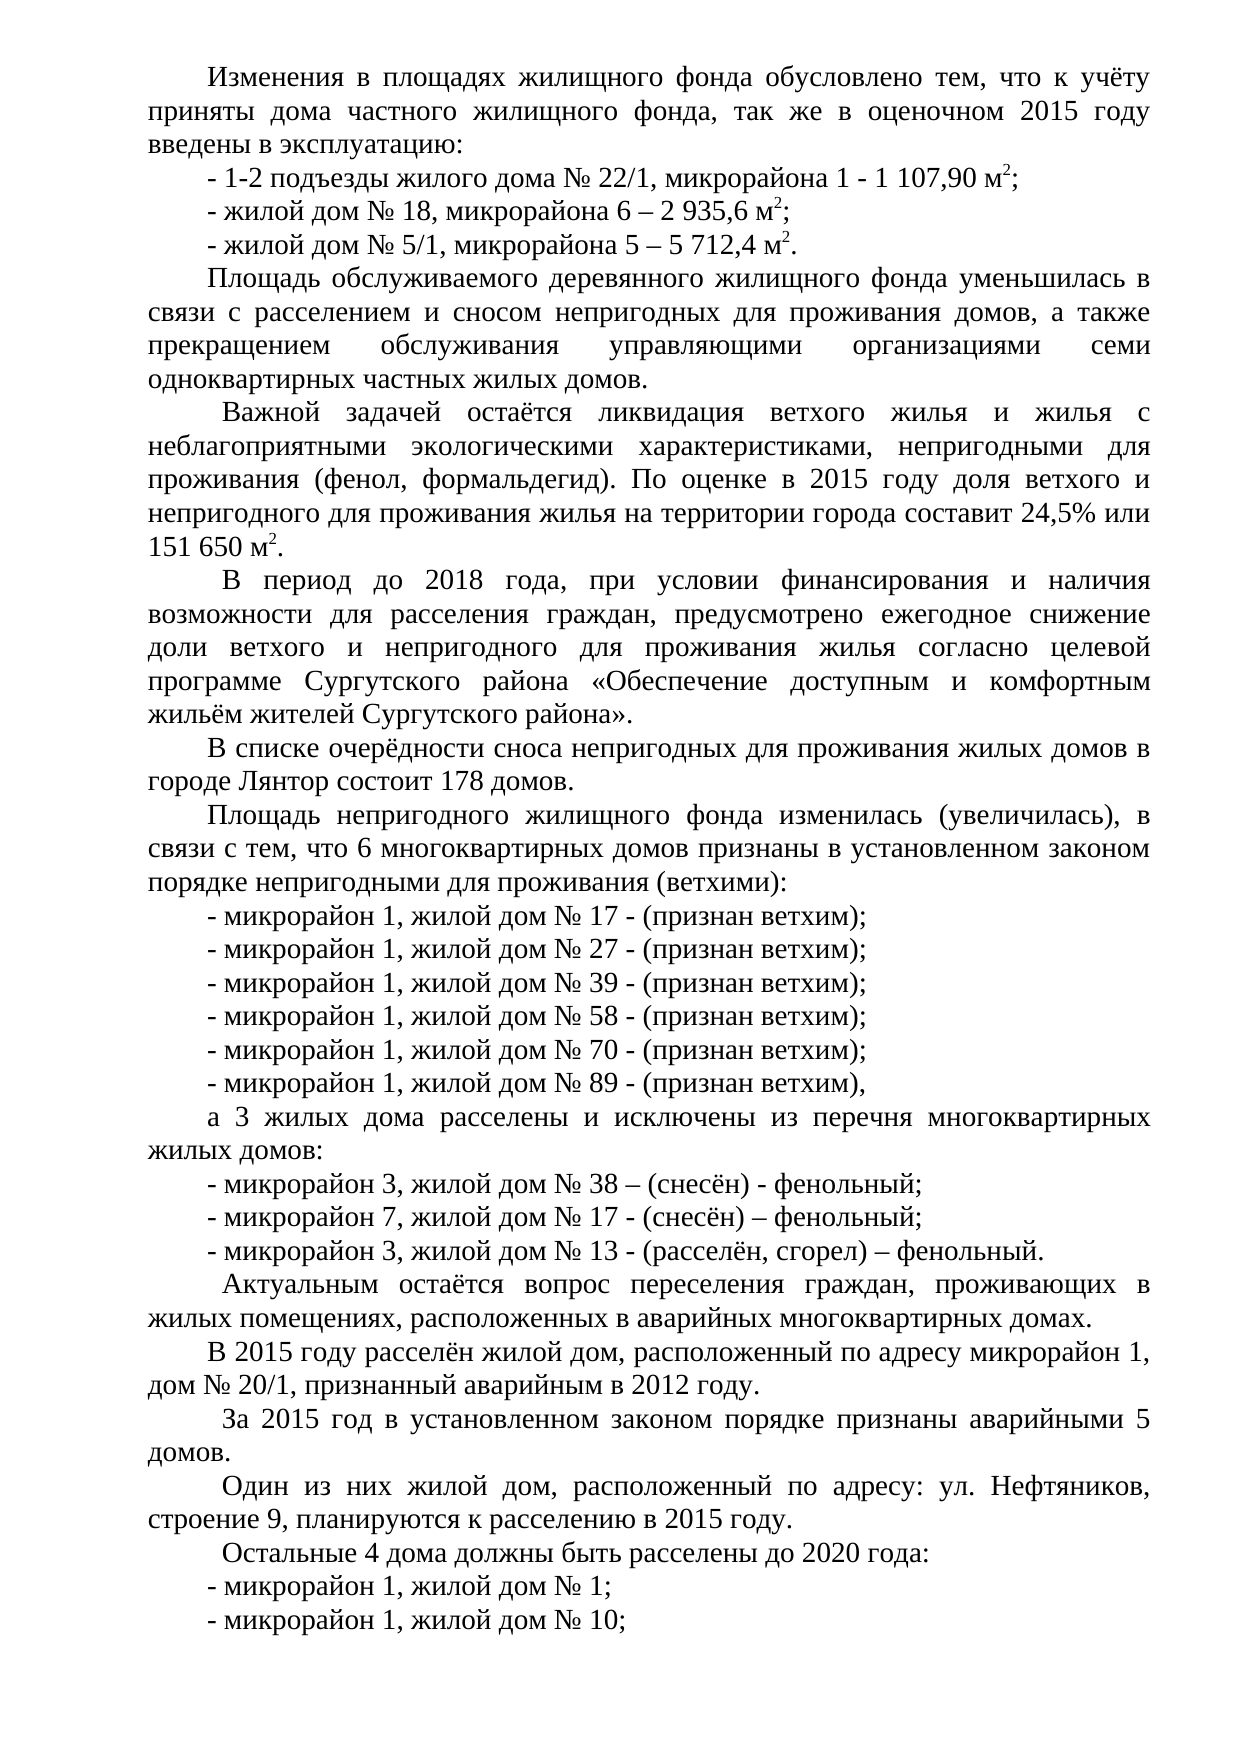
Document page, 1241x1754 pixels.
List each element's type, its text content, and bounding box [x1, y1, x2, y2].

title - микрорайон 1, жилой дом № 10; [148, 1602, 1152, 1636]
title - микрорайон 1, жилой дом № 39 - (признан ветхим); [148, 965, 1152, 998]
title - микрорайон 1, жилой дом № 89 - (признан ветхим), [148, 1065, 1152, 1099]
title - микрорайон 1, жилой дом № 1; [148, 1568, 1152, 1602]
title - микрорайон 3, жилой дом № 38 – (снесён) - фенольный; [148, 1166, 1152, 1199]
title - жилой дом № 18, микрорайона 6 – 2 935,6 м2; [148, 193, 1152, 227]
title В списке очерёдности сноса непригодных для проживания жилых домов в городе Лянтор состоит 178 домов. [148, 730, 1152, 797]
text За 2015 год в установленном законом порядке признаны аварийными 5 домов. [148, 1401, 1152, 1468]
title Площадь непригодного жилищного фонда изменилась (увеличилась), в связи с тем, что 6 многоквартирных домов признаны в установленном законом порядке непригодными для проживания (ветхими): [148, 797, 1152, 898]
title Изменения в площадях жилищного фонда обусловлено тем, что к учёту приняты дома частного жилищного фонда, так же в оценочном 2015 году введены в эксплуатацию: [148, 59, 1152, 160]
title а 3 жилых дома расселены и исключены из перечня многоквартирных жилых домов: [148, 1099, 1152, 1166]
title - микрорайон 1, жилой дом № 70 - (признан ветхим); [148, 1032, 1152, 1065]
title - микрорайон 1, жилой дом № 17 - (признан ветхим); [148, 898, 1152, 931]
title - микрорайон 3, жилой дом № 13 - (расселён, сгорел) – фенольный. [148, 1233, 1152, 1267]
text В период до 2018 года, при условии финансирования и наличия возможности для расселения граждан, предусмотрено ежегодное снижение доли ветхого и непригодного для проживания жилья согласно целевой программе Сургутского района «Обеспечение доступным и комфортным жильём жителей Сургутского района». [148, 562, 1152, 730]
text Важной задачей остаётся ликвидация ветхого жилья и жилья с неблагоприятными экологическими характеристиками, непригодными для проживания (фенол, формальдегид). По оценке в 2015 году доля ветхого и непригодного для проживания жилья на территории города составит 24,5% или 151 650 м2. [148, 394, 1152, 562]
title Площадь обслуживаемого деревянного жилищного фонда уменьшилась в связи с расселением и сносом непригодных для проживания домов, а также прекращением обслуживания управляющими организациями семи одноквартирных частных жилых домов. [148, 260, 1152, 394]
title - жилой дом № 5/1, микрорайона 5 – 5 712,4 м2. [148, 227, 1152, 260]
text Остальные 4 дома должны быть расселены до 2020 года: [148, 1535, 1152, 1568]
title - микрорайон 1, жилой дом № 58 - (признан ветхим); [148, 998, 1152, 1032]
title - микрорайон 1, жилой дом № 27 - (признан ветхим); [148, 931, 1152, 965]
text Актуальным остаётся вопрос переселения граждан, проживающих в жилых помещениях, расположенных в аварийных многоквартирных домах. [148, 1267, 1152, 1334]
title - 1-2 подъезды жилого дома № 22/1, микрорайона 1 - 1 107,90 м2; [148, 160, 1152, 193]
title В 2015 году расселён жилой дом, расположенный по адресу микрорайон 1, дом № 20/1, признанный аварийным в 2012 году. [148, 1334, 1152, 1401]
text Один из них жилой дом, расположенный по адресу: ул. Нефтяников, строение 9, планируются к расселению в 2015 году. [148, 1468, 1152, 1535]
title - микрорайон 7, жилой дом № 17 - (снесён) – фенольный; [148, 1199, 1152, 1233]
